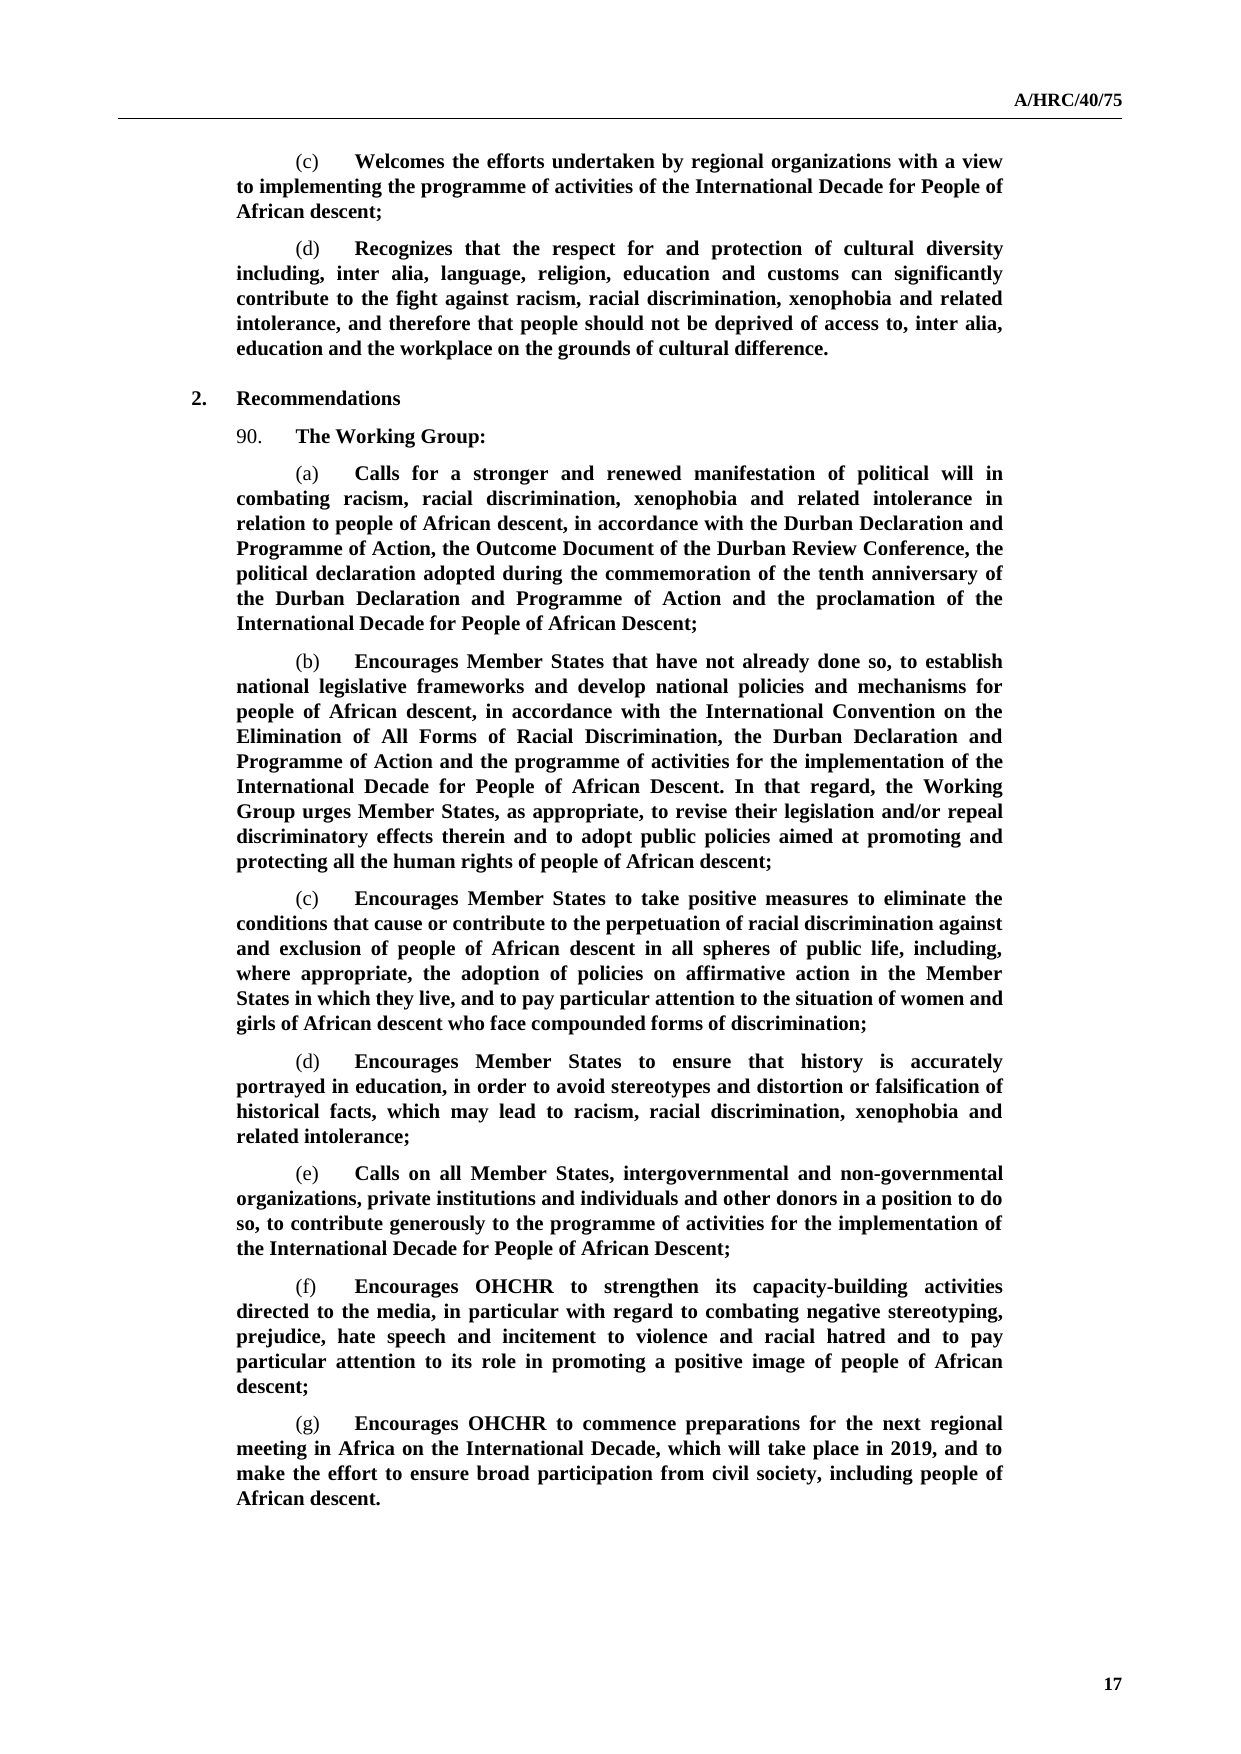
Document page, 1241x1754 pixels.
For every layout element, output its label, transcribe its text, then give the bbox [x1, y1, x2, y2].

text (c) Encourages Member States to take positive measures to eliminate the conditions that cause or contribute to the perpetuation of racial discrimination against and exclusion of people of African descent in all spheres of public life, including, where appropriate, the adoption of policies on affirmative action in the Member States in which they live, and to pay particular attention to the situation of women and girls of African descent who face compounded forms of discrimination; [236, 885, 1004, 1035]
text (b) Encourages Member States that have not already done so, to establish national legislative frameworks and develop national policies and mechanisms for people of African descent, in accordance with the International Convention on the Elimination of All Forms of Racial Discrimination, the Durban Declaration and Programme of Action and the programme of activities for the implementation of the International Decade for People of African Descent. In that regard, the Working Group urges Member States, as appropriate, to revise their legislation and/or repeal discriminatory effects therein and to adopt public policies aimed at promoting and protecting all the human rights of people of African descent; [236, 648, 1004, 873]
text (d) Encourages Member States to ensure that history is accurately portrayed in education, in order to avoid stereotypes and distortion or falsification of historical facts, which may lead to racism, racial discrimination, xenophobia and related intolerance; [236, 1048, 1004, 1148]
text (d) Recognizes that the respect for and protection of cultural diversity including, inter alia, language, religion, education and customs can significantly contribute to the fight against racism, racial discrimination, xenophobia and related intolerance, and therefore that people should not be deprived of access to, inter alia, education and the workplace on the grounds of cultural difference. [236, 235, 1004, 360]
text (e) Calls on all Member States, intergovernmental and non-governmental organizations, private institutions and individuals and other donors in a position to do so, to contribute generously to the programme of activities for the implementation of the International Decade for People of African Descent; [236, 1160, 1004, 1260]
text (a) Calls for a stronger and renewed manifestation of political will in combating racism, racial discrimination, xenophobia and related intolerance in relation to people of African descent, in accordance with the Durban Declaration and Programme of Action, the Outcome Document of the Durban Review Conference, the political declaration adopted during the commemoration of the tenth anniversary of the Durban Declaration and Programme of Action and the proclamation of the International Decade for People of African Descent; [236, 460, 1004, 635]
text (c) Welcomes the efforts undertaken by regional organizations with a view to implementing the programme of activities of the International Decade for People of African descent; [236, 148, 1004, 223]
text (f) Encourages OHCHR to strengthen its capacity-building activities directed to the media, in particular with regard to combating negative stereotyping, prejudice, hate speech and incitement to violence and racial hatred and to pay particular attention to its role in promoting a positive image of people of African descent; [236, 1273, 1004, 1398]
text (g) Encourages OHCHR to commence preparations for the next regional meeting in Africa on the International Decade, which will take place in 2019, and to make the effort to ensure broad participation from civil society, including people of African descent. [236, 1410, 1004, 1510]
text 90. The Working Group: [236, 423, 1004, 448]
text 2. Recommendations [118, 385, 1004, 410]
